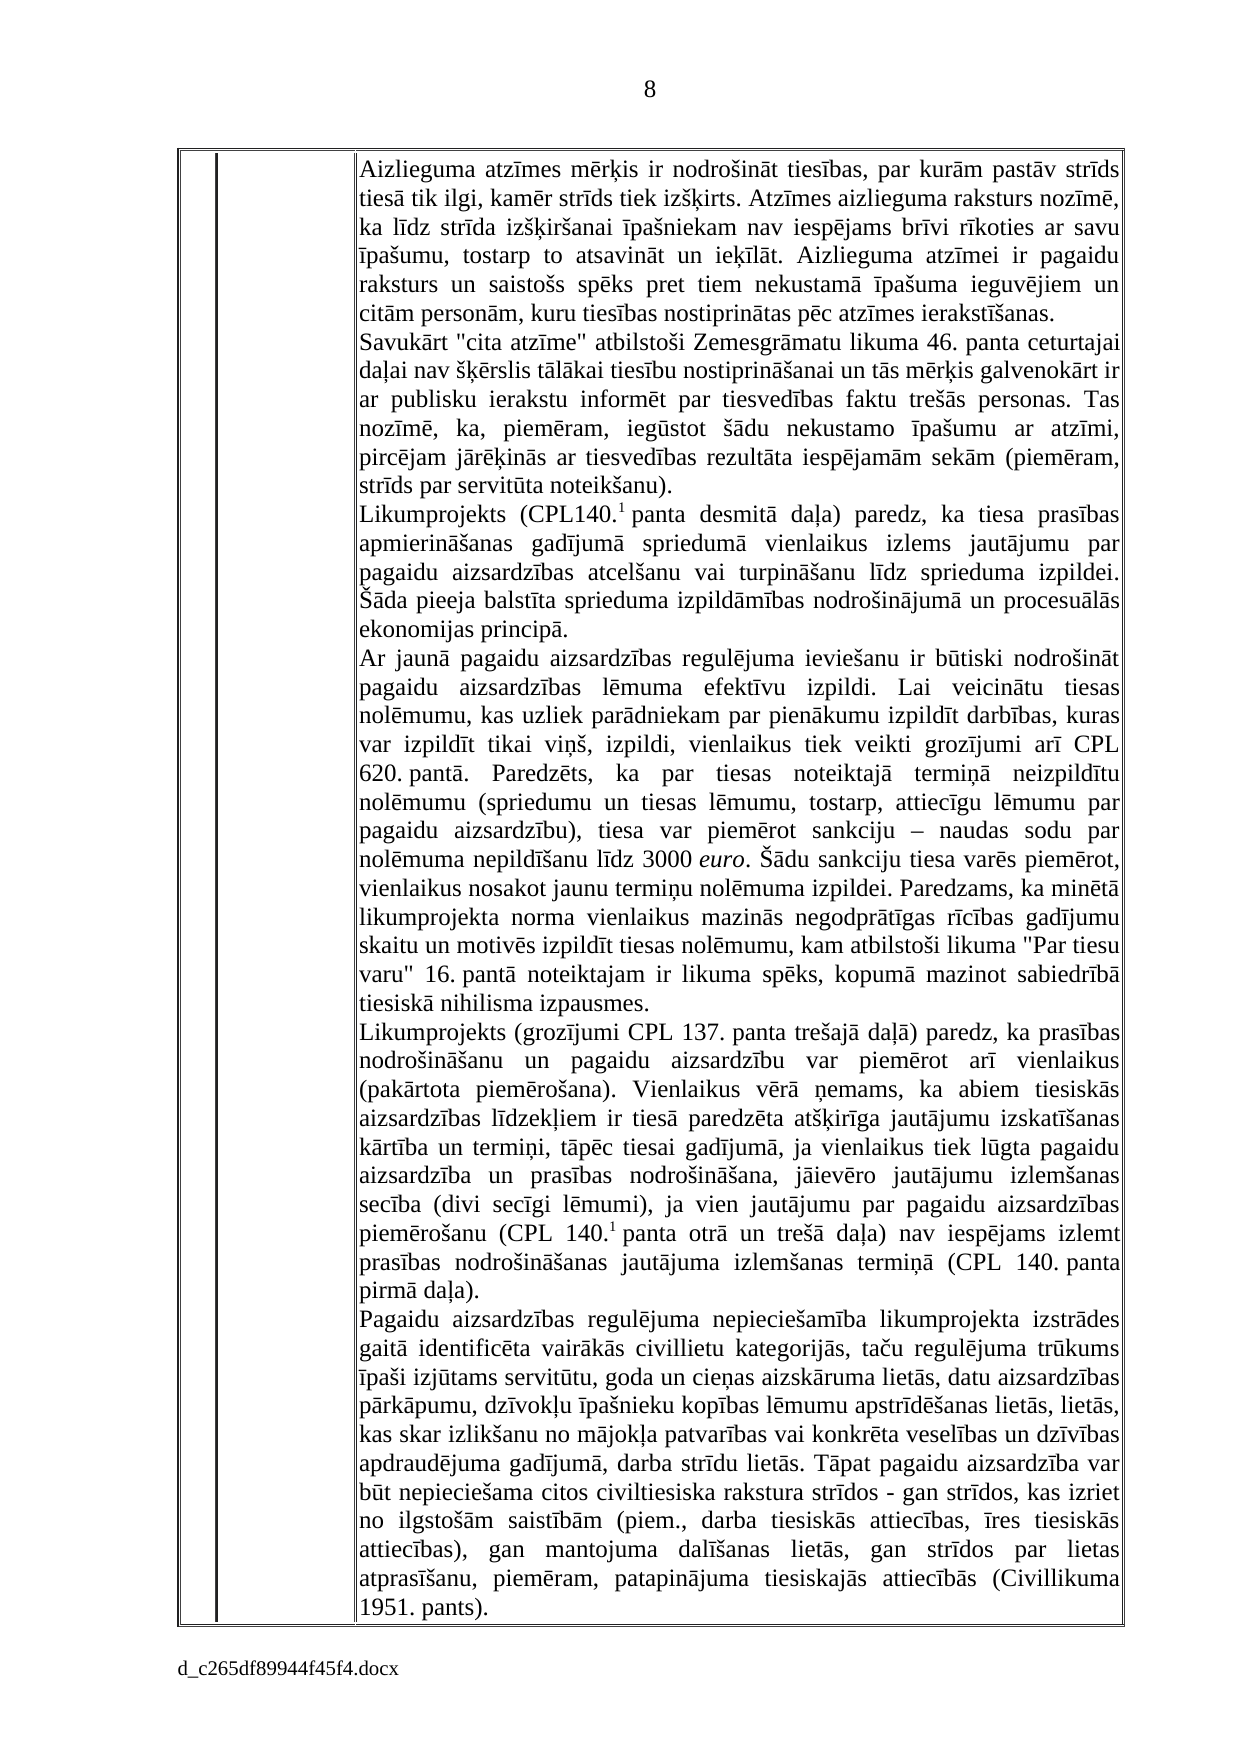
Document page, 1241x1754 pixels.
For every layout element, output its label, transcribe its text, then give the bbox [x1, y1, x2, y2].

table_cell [216, 151, 356, 1623]
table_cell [356, 151, 1122, 1623]
table_cell 2. [181, 151, 216, 1623]
